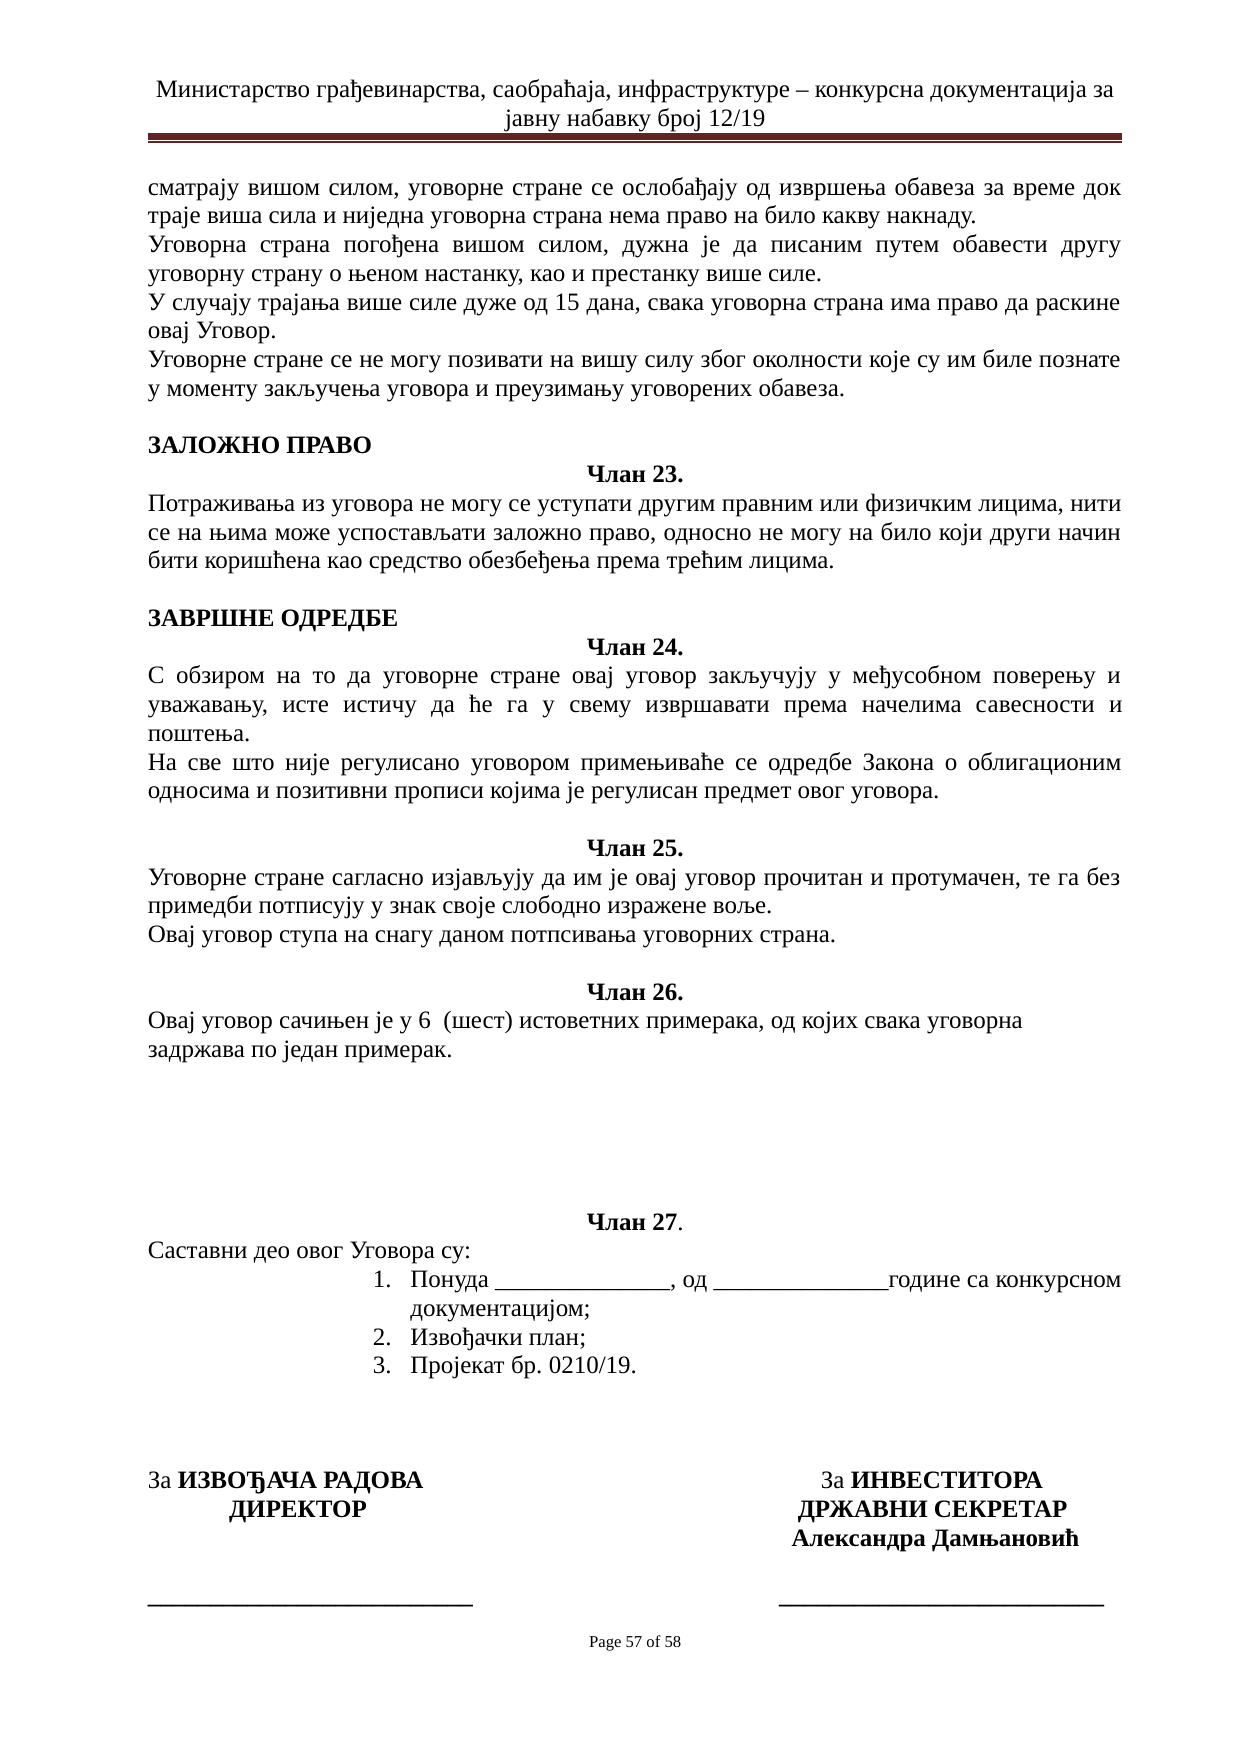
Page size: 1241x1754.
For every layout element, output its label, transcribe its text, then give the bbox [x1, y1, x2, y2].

list Извођачки план; [373, 1322, 1122, 1350]
list Пројекат бр. 0210/19. [373, 1350, 1122, 1379]
text С обзиром на то да уговорне стране овај уговор закључују у међусобном поверењу и уважавању, исте истичу да ће га у свему извршавати према начелима сaвeсности и поштења. [148, 660, 1122, 747]
text Члан 26. [148, 977, 1122, 1005]
text Потраживања из уговора не могу се уступати другим правним или физичким лицима, нити се на њима може успостављати заложно право, односно не могу на било који други начин бити коришћена као средство обезбеђења према трећим лицима. [148, 488, 1122, 574]
text ЗАВРШНЕ ОДРЕДБЕ [148, 603, 1122, 632]
text Овај уговор сачињен је у 6 (шест) истоветних примерака, од којих свака уговорна задржава по један примерак. [148, 1005, 1122, 1063]
text На све што није регулисано уговором примењиваће се одредбе Закона о облигационим односима и позитивни прописи којима је регулисан предмет овог уговора. [148, 747, 1122, 804]
text ДИРЕКТОР ДРЖАВНИ СЕКРЕТАР [148, 1494, 1122, 1523]
text Овај уговор ступа на снагу даном потпсивања уговорних страна. [148, 919, 1122, 948]
text Саставни део овог Уговора су: [148, 1235, 1122, 1264]
text Уговорна страна погођена вишом силом, дужна је да писаним путем обавести другу уговорну страну о њеном настанку, као и престанку више силе. [148, 229, 1122, 287]
text ЗАЛОЖНО ПРАВО [148, 430, 1122, 459]
text Уговорне стране се не могу позивати на вишу силу због околности које су им биле познате у моменту закључења уговора и преузимању уговорених обавеза. [148, 344, 1122, 402]
text Александра Дамњановић [148, 1523, 1122, 1552]
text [148, 172, 1122, 229]
text За ИЗВОЂАЧА РАДОВА За ИНВЕСТИТОРА [148, 1465, 1122, 1494]
text Члан 27. [148, 1207, 1122, 1235]
text Уговорне стране сагласно изјављују да им је овај уговор прочитан и протумачен, те га без примедби потписују у знак своје слободно изражене воље. [148, 862, 1122, 919]
list Понуда ______________, од ______________године са конкурсном документацијом; [373, 1264, 1122, 1322]
text Члан 25. [148, 833, 1122, 862]
text Члан 24. [148, 632, 1122, 660]
text У случају трајања више силе дуже од 15 дана, свака уговорна страна има право да раскине овај Уговор. [148, 287, 1122, 344]
text Члан 23. [148, 459, 1122, 488]
text __________________________ __________________________ [148, 1580, 1120, 1609]
